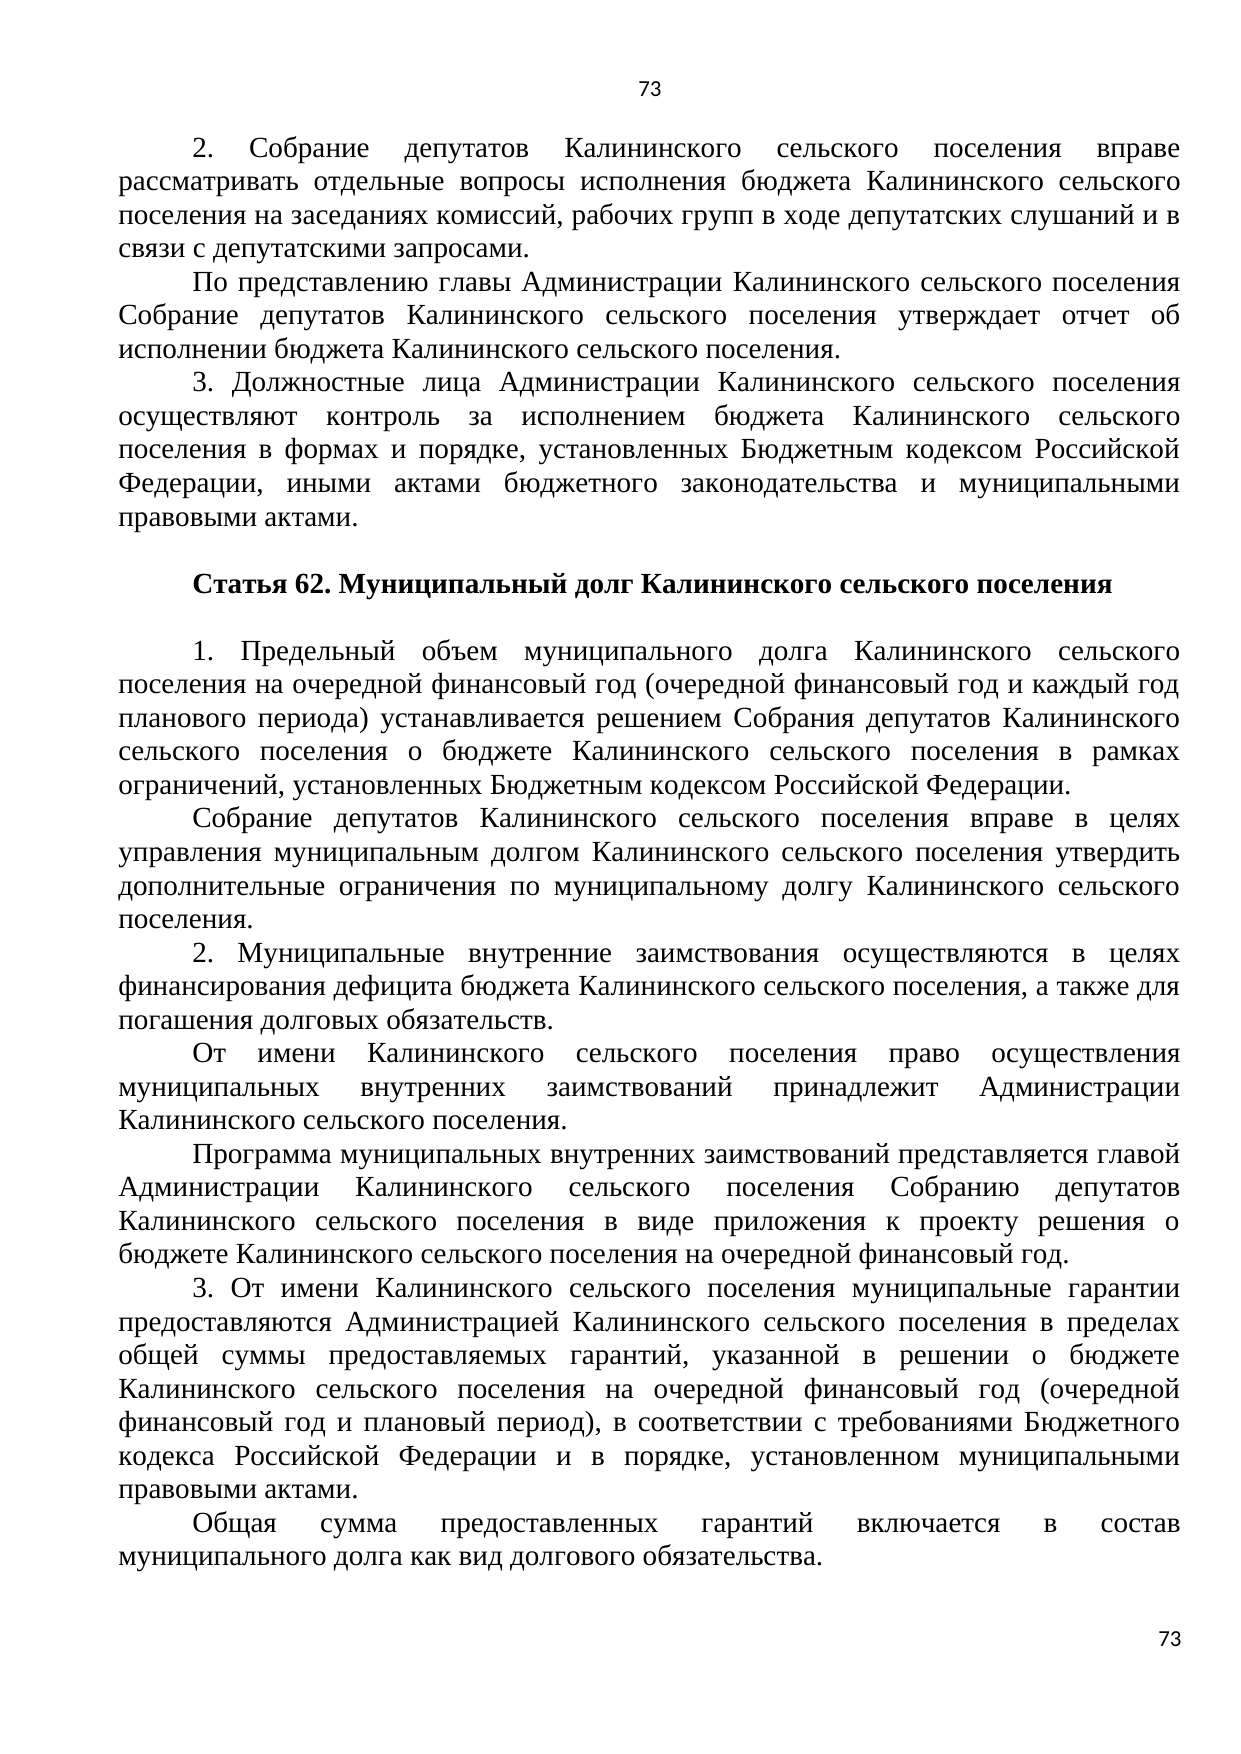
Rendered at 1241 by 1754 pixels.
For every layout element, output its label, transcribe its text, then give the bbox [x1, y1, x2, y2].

text Общая сумма предоставленных гарантий включается в состав муниципального долга как вид долгового обязательства. [118, 1505, 1181, 1572]
text Собрание депутатов Калининского сельского поселения вправе в целях управления муниципальным долгом Калининского сельского поселения утвердить дополнительные ограничения по муниципальному долгу Калининского сельского поселения. [118, 801, 1181, 935]
text 3. От имени Калининского сельского поселения муниципальные гарантии предоставляются Администрацией Калининского сельского поселения в пределах общей суммы предоставляемых гарантий, указанной в решении о бюджете Калининского сельского поселения на очередной финансовый год (очередной финансовый год и плановый период), в соответствии с требованиями Бюджетного кодекса Российской Федерации и в порядке, установленном муниципальными правовыми актами. [118, 1270, 1181, 1505]
text От имени Калининского сельского поселения право осуществления муниципальных внутренних заимствований принадлежит Администрации Калининского сельского поселения. [118, 1035, 1181, 1136]
text По представлению главы Администрации Калининского сельского поселения Собрание депутатов Калининского сельского поселения утверждает отчет об исполнении бюджета Калининского сельского поселения. [118, 264, 1181, 364]
text Программа муниципальных внутренних заимствований представляется главой Администрации Калининского сельского поселения Собранию депутатов Калининского сельского поселения в виде приложения к проекту решения о бюджете Калининского сельского поселения на очередной финансовый год. [118, 1136, 1181, 1270]
text 2. Собрание депутатов Калининского сельского поселения вправе рассматривать отдельные вопросы исполнения бюджета Калининского сельского поселения на заседаниях комиссий, рабочих групп в ходе депутатских слушаний и в связи с депутатскими запросами. [118, 130, 1181, 264]
text 1. Предельный объем муниципального долга Калининского сельского поселения на очередной финансовый год (очередной финансовый год и каждый год планового периода) устанавливается решением Собрания депутатов Калининского сельского поселения о бюджете Калининского сельского поселения в рамках ограничений, установленных Бюджетным кодексом Российской Федерации. [118, 633, 1181, 801]
text 2. Муниципальные внутренние заимствования осуществляются в целях финансирования дефицита бюджета Калининского сельского поселения, а также для погашения долговых обязательств. [118, 935, 1181, 1035]
text Статья 62. Муниципальный долг Калининского сельского поселения [118, 566, 1181, 599]
text 3. Должностные лица Администрации Калининского сельского поселения осуществляют контроль за исполнением бюджета Калининского сельского поселения в формах и порядке, установленных Бюджетным кодексом Российской Федерации, иными актами бюджетного законодательства и муниципальными правовыми актами. [118, 364, 1181, 532]
